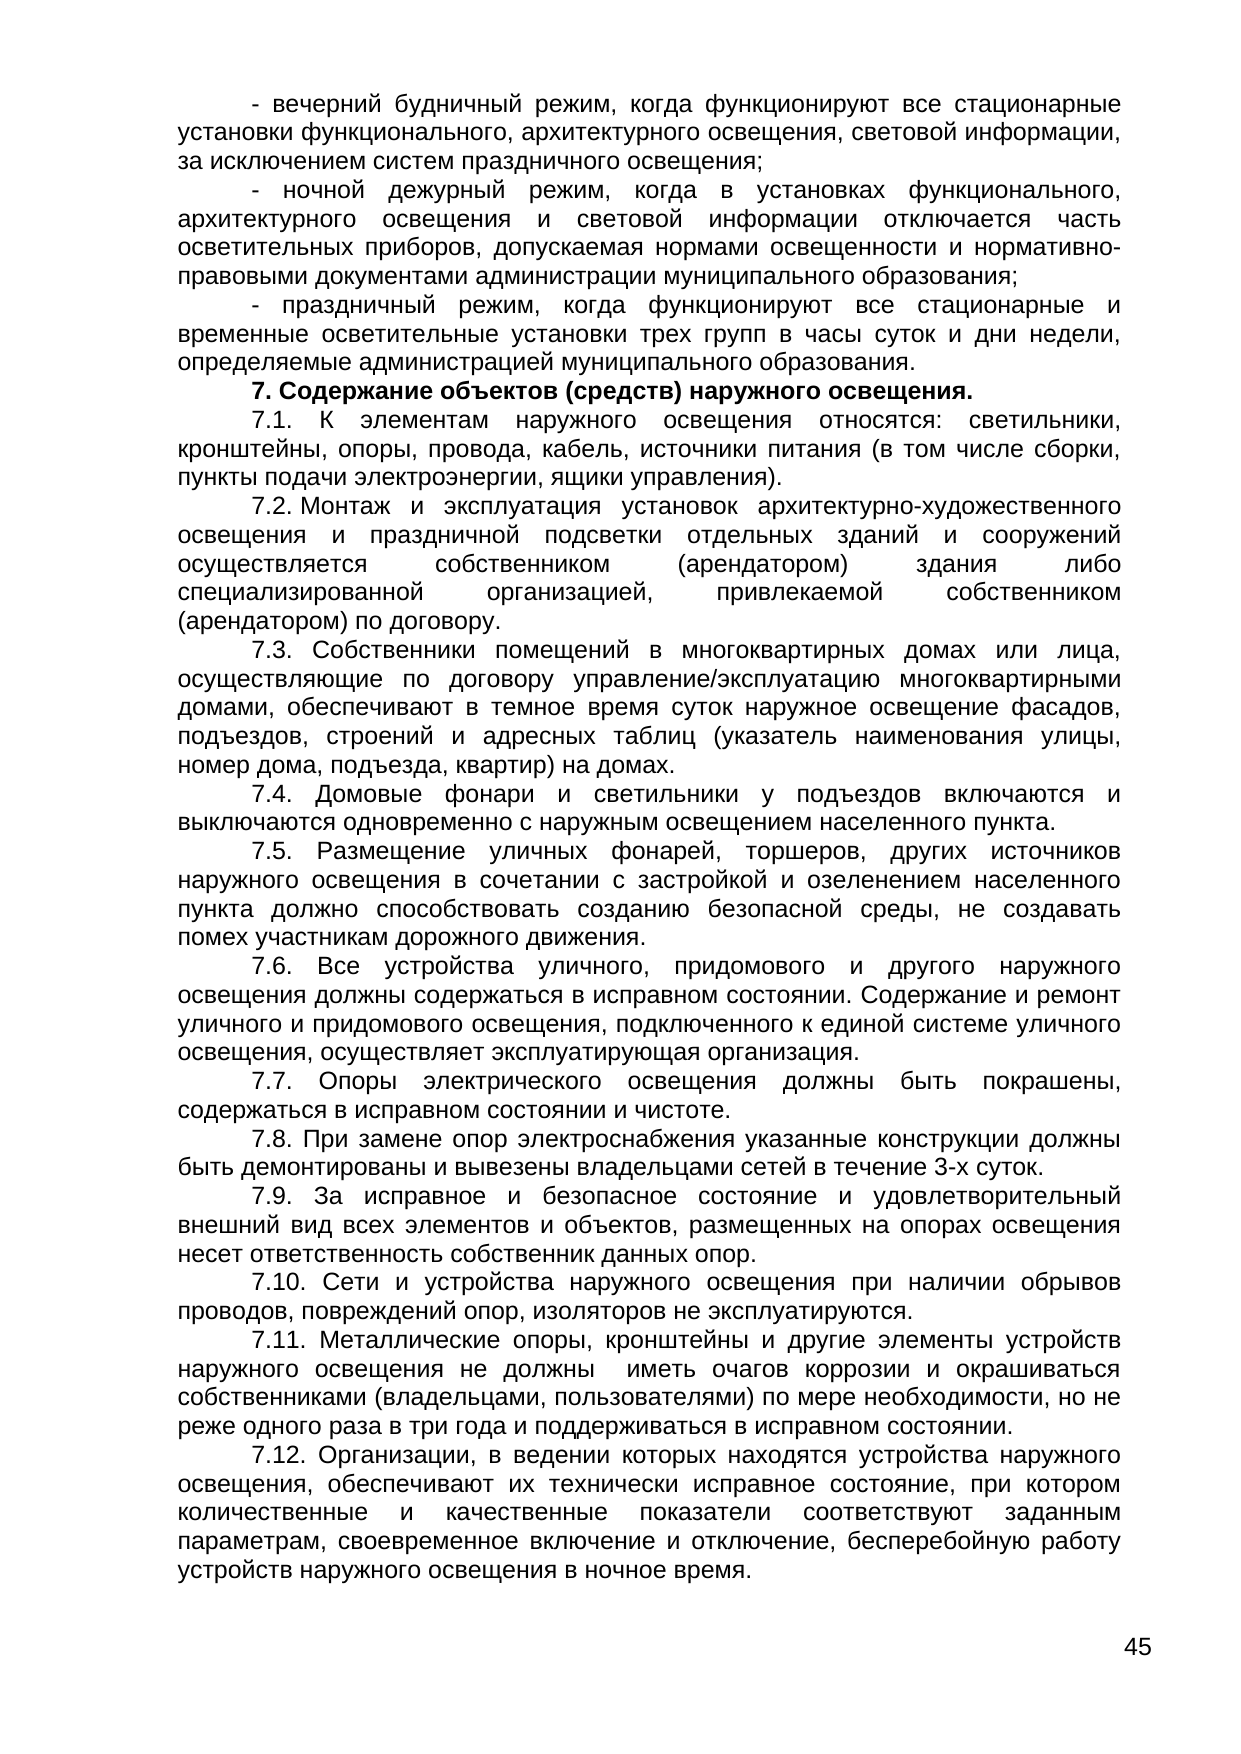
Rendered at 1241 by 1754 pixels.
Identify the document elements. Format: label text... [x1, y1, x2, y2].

text 7.10. Сети и устройства наружного освещения при наличии обрывов проводов, повреждений опор, изоляторов не эксплуатируются. [177, 1267, 1122, 1325]
text 7.3. Собственники помещений в многоквартирных домах или лица, осуществляющие по договору управление/эксплуатацию многоквартирными домами, обеспечивают в темное время суток наружное освещение фасадов, подъездов, строений и адресных таблиц (указатель наименования улицы, номер дома, подъезда, квартир) на домах. [177, 635, 1122, 779]
text 7.1. К элементам наружного освещения относятся: светильники, кронштейны, опоры, провода, кабель, источники питания (в том числе сборки, пункты подачи электроэнергии, ящики управления). [177, 405, 1122, 491]
text 7.7. Опоры электрического освещения должны быть покрашены, содержаться в исправном состоянии и чистоте. [177, 1066, 1122, 1124]
text - вечерний будничный режим, когда функционируют все стационарные установки функционального, архитектурного освещения, световой информации, за исключением систем праздничного освещения; [177, 89, 1122, 175]
text - праздничный режим, когда функционируют все стационарные и временные осветительные установки трех групп в часы суток и дни недели, определяемые администрацией муниципального образования. [177, 290, 1122, 376]
text 7.8. При замене опор электроснабжения указанные конструкции должны быть демонтированы и вывезены владельцами сетей в течение 3-х суток. [177, 1124, 1122, 1181]
text 7. Содержание объектов (средств) наружного освещения. [177, 376, 1122, 405]
text 7.6. Все устройства уличного, придомового и другого наружного освещения должны содержаться в исправном состоянии. Содержание и ремонт уличного и придомового освещения, подключенного к единой системе уличного освещения, осуществляет эксплуатирующая организация. [177, 951, 1122, 1066]
text 7.4. Домовые фонари и светильники у подъездов включаются и выключаются одновременно с наружным освещением населенного пункта. [177, 779, 1122, 836]
text 7.2. Монтаж и эксплуатация установок архитектурно-художественного освещения и праздничной подсветки отдельных зданий и сооружений осуществляется собственником (арендатором) здания либо специализированной организацией, привлекаемой собственником (арендатором) по договору. [177, 491, 1122, 635]
text 7.9. За исправное и безопасное состояние и удовлетворительный внешний вид всех элементов и объектов, размещенных на опорах освещения несет ответственность собственник данных опор. [177, 1181, 1122, 1267]
text 7.12. Организации, в ведении которых находятся устройства наружного освещения, обеспечивают их технически исправное состояние, при котором количественные и качественные показатели соответствуют заданным параметрам, своевременное включение и отключение, бесперебойную работу устройств наружного освещения в ночное время. [177, 1440, 1122, 1584]
text 7.5. Размещение уличных фонарей, торшеров, других источников наружного освещения в сочетании с застройкой и озеленением населенного пункта должно способствовать созданию безопасной среды, не создавать помех участникам дорожного движения. [177, 836, 1122, 951]
text 7.11. Металлические опоры, кронштейны и другие элементы устройств наружного освещения не должны иметь очагов коррозии и окрашиваться собственниками (владельцами, пользователями) по мере необходимости, но не реже одного раза в три года и поддерживаться в исправном состоянии. [177, 1325, 1122, 1440]
text - ночной дежурный режим, когда в установках функционального, архитектурного освещения и световой информации отключается часть осветительных приборов, допускаемая нормами освещенности и нормативно-правовыми документами администрации муниципального образования; [177, 175, 1122, 290]
